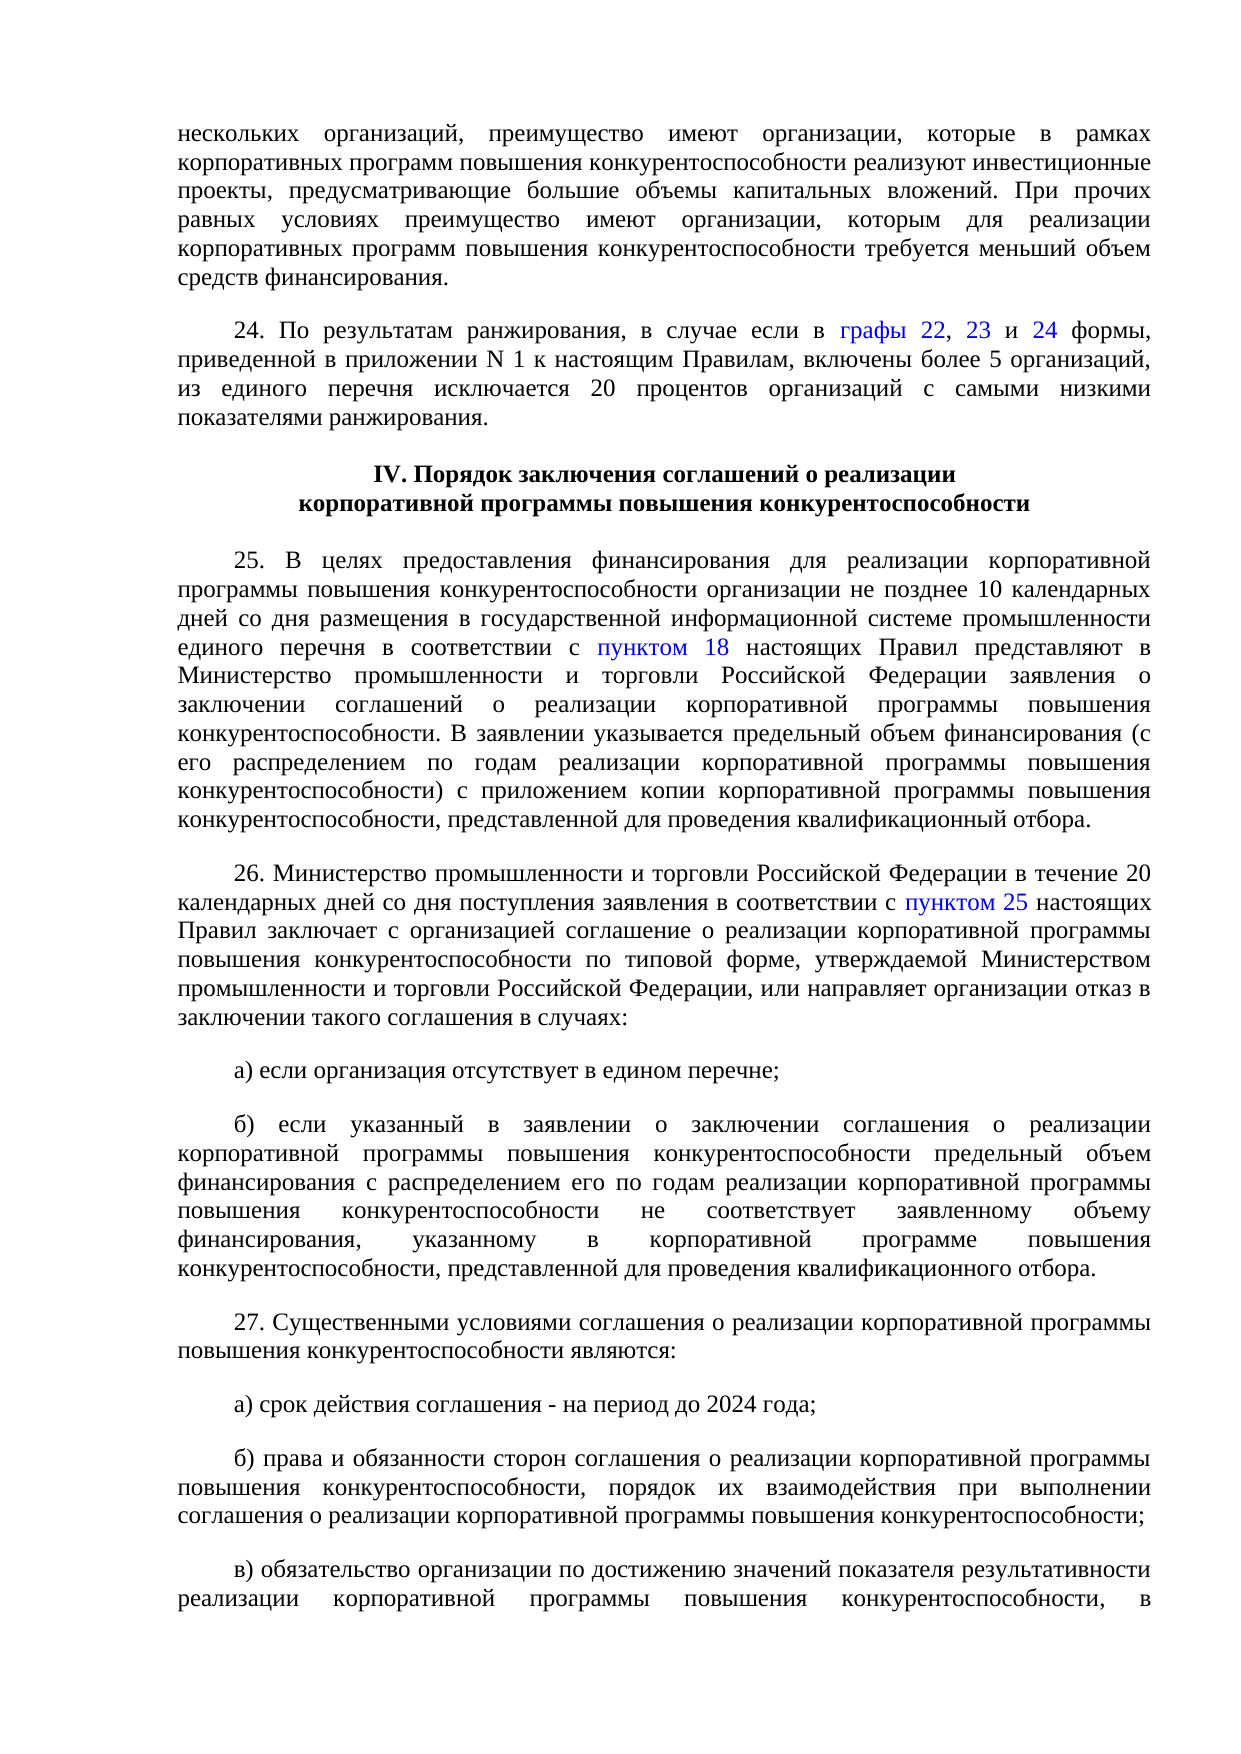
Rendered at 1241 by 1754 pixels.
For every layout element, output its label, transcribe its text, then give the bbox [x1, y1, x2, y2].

text б) права и обязанности сторон соглашения о реализации корпоративной программы повышения конкурентоспособности, порядок их взаимодействия при выполнении соглашения о реализации корпоративной программы повышения конкурентоспособности; [177, 1443, 1152, 1529]
title IV. Порядок заключения соглашений о реализации [177, 459, 1152, 488]
text а) если организация отсутствует в едином перечне; [177, 1056, 1152, 1084]
text а) срок действия соглашения - на период до 2024 года; [177, 1389, 1152, 1418]
text б) если указанный в заявлении о заключении соглашения о реализации корпоративной программы повышения конкурентоспособности предельный объем финансирования с распределением его по годам реализации корпоративной программы повышения конкурентоспособности не соответствует заявленному объему финансирования, указанному в корпоративной программе повышения конкурентоспособности, представленной для проведения квалификационного отбора. [177, 1109, 1152, 1282]
text 26. Министерство промышленности и торговли Российской Федерации в течение 20 календарных дней со дня поступления заявления в соответствии с пунктом 25 настоящих Правил заключает с организацией соглашение о реализации корпоративной программы повышения конкурентоспособности по типовой форме, утверждаемой Министерством промышленности и торговли Российской Федерации, или направляет организации отказ в заключении такого соглашения в случаях: [177, 858, 1152, 1031]
title корпоративной программы повышения конкурентоспособности [177, 488, 1152, 517]
text 25. В целях предоставления финансирования для реализации корпоративной программы повышения конкурентоспособности организации не позднее 10 календарных дней со дня размещения в государственной информационной системе промышленности единого перечня в соответствии с пунктом 18 настоящих Правил представляют в Министерство промышленности и торговли Российской Федерации заявления о заключении соглашений о реализации корпоративной программы повышения конкурентоспособности. В заявлении указывается предельный объем финансирования (с его распределением по годам реализации корпоративной программы повышения конкурентоспособности) с приложением копии корпоративной программы повышения конкурентоспособности, представленной для проведения квалификационный отбора. [177, 546, 1152, 833]
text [177, 118, 1152, 291]
text 24. По результатам ранжирования, в случае если в графы 22, 23 и 24 формы, приведенной в приложении N 1 к настоящим Правилам, включены более 5 организаций, из единого перечня исключается 20 процентов организаций с самыми низкими показателями ранжирования. [177, 316, 1152, 431]
text 27. Существенными условиями соглашения о реализации корпоративной программы повышения конкурентоспособности являются: [177, 1307, 1152, 1364]
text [177, 1554, 1152, 1612]
